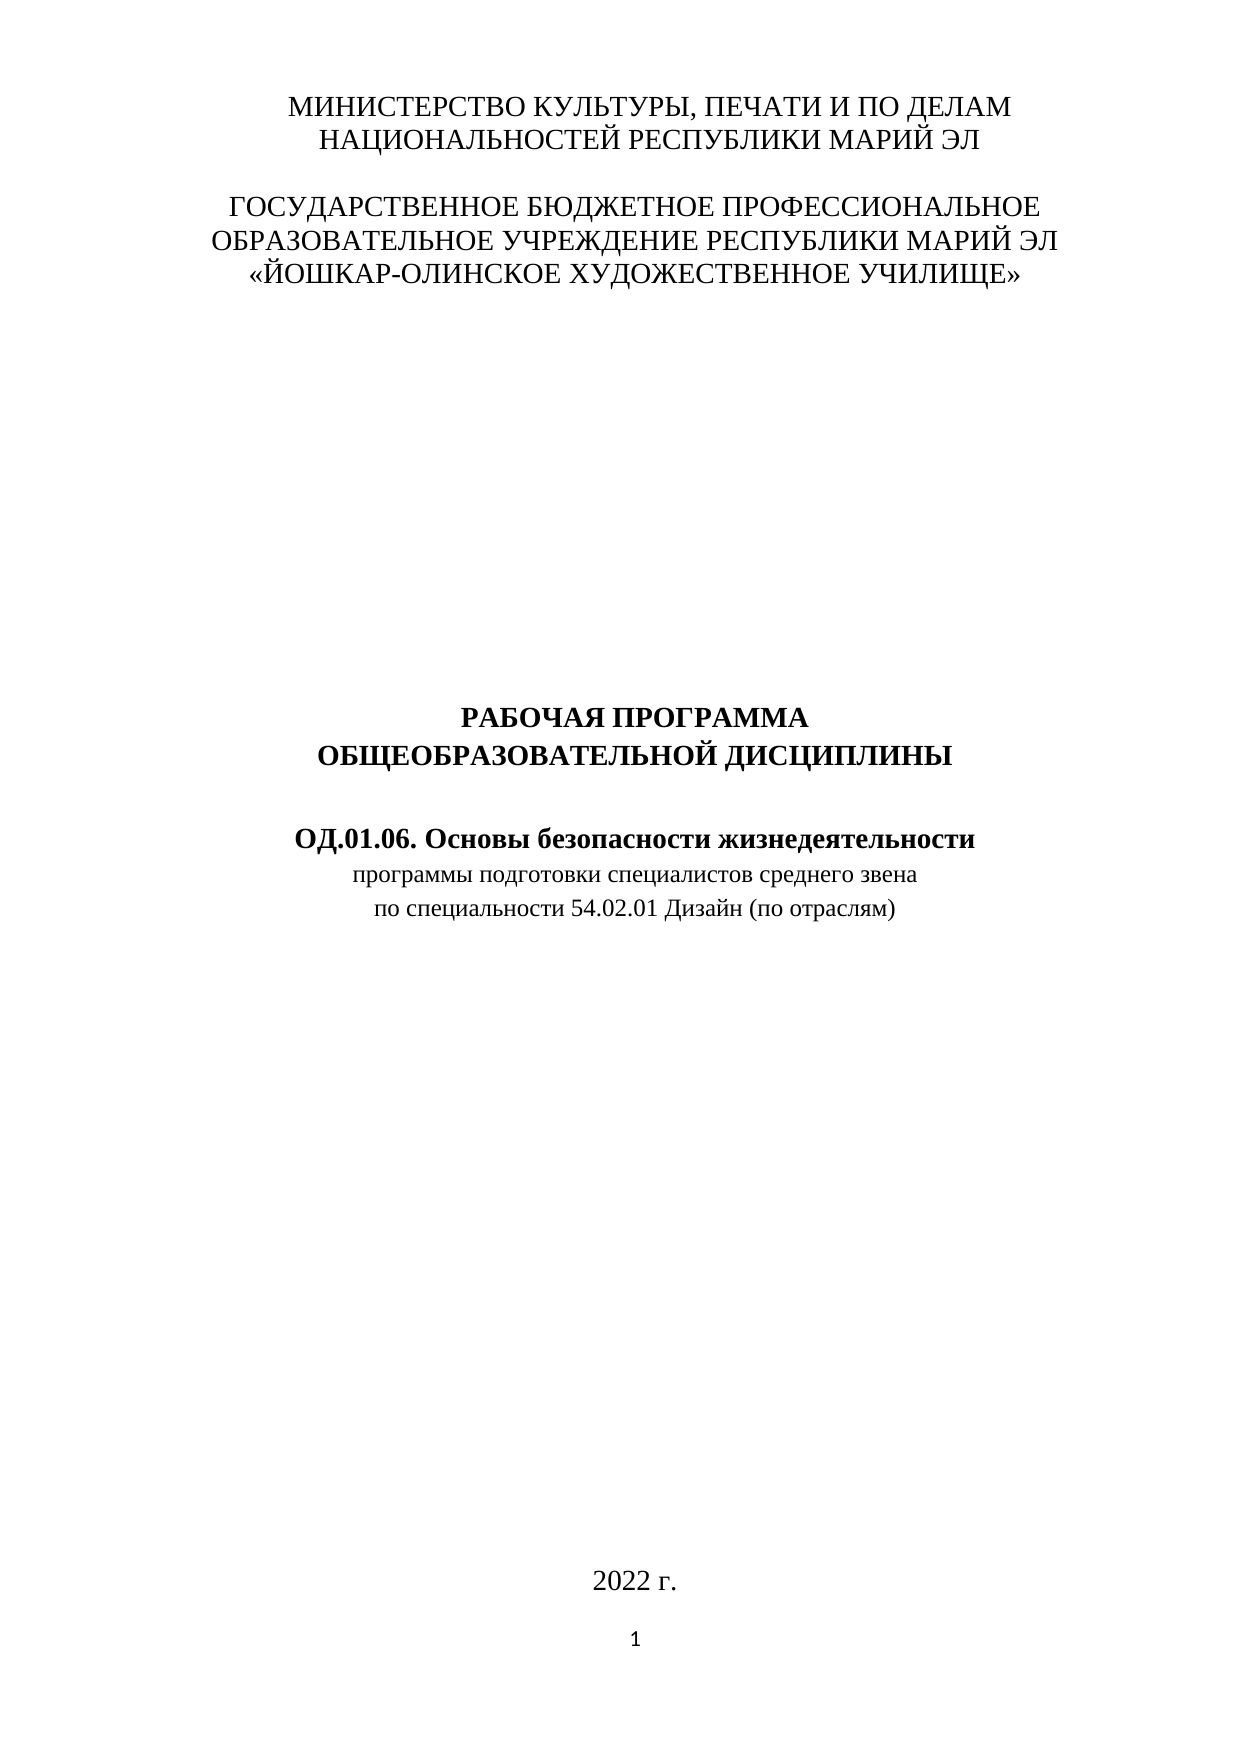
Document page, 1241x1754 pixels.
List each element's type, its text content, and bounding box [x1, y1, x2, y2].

subtitle «ЙОШКАР-ОЛИНСКОЕ ХУДОЖЕСТВЕННОЕ УЧИЛИЩЕ» [118, 256, 1152, 290]
text ОД.01.06. Основы безопасности жизнедеятельности [118, 821, 1152, 854]
text 2022 г. [118, 1563, 1152, 1597]
text РАБОЧАЯ ПРОГРАММА [118, 700, 1152, 733]
subtitle ГОСУДАРСТВЕННОЕ БЮДЖЕТНОЕ ПРОФЕССИОНАЛЬНОЕ [118, 189, 1152, 223]
text по специальности 54.02.01 Дизайн (по отраслям) [118, 893, 1152, 921]
text ОБЩЕОБРАЗОВАТЕЛЬНОЙ ДИСЦИПЛИНЫ [118, 738, 1152, 772]
subtitle МИНИСТЕРСТВО КУЛЬТУРЫ, ПЕЧАТИ И ПО ДЕЛАМ [118, 89, 1152, 122]
subtitle НАЦИОНАЛЬНОСТЕЙ РЕСПУБЛИКИ МАРИЙ ЭЛ [118, 122, 1152, 156]
text программы подготовки специалистов среднего звена [118, 859, 1152, 888]
subtitle ОБРАЗОВАТЕЛЬНОЕ УЧРЕЖДЕНИЕ РЕСПУБЛИКИ МАРИЙ ЭЛ [118, 223, 1152, 256]
